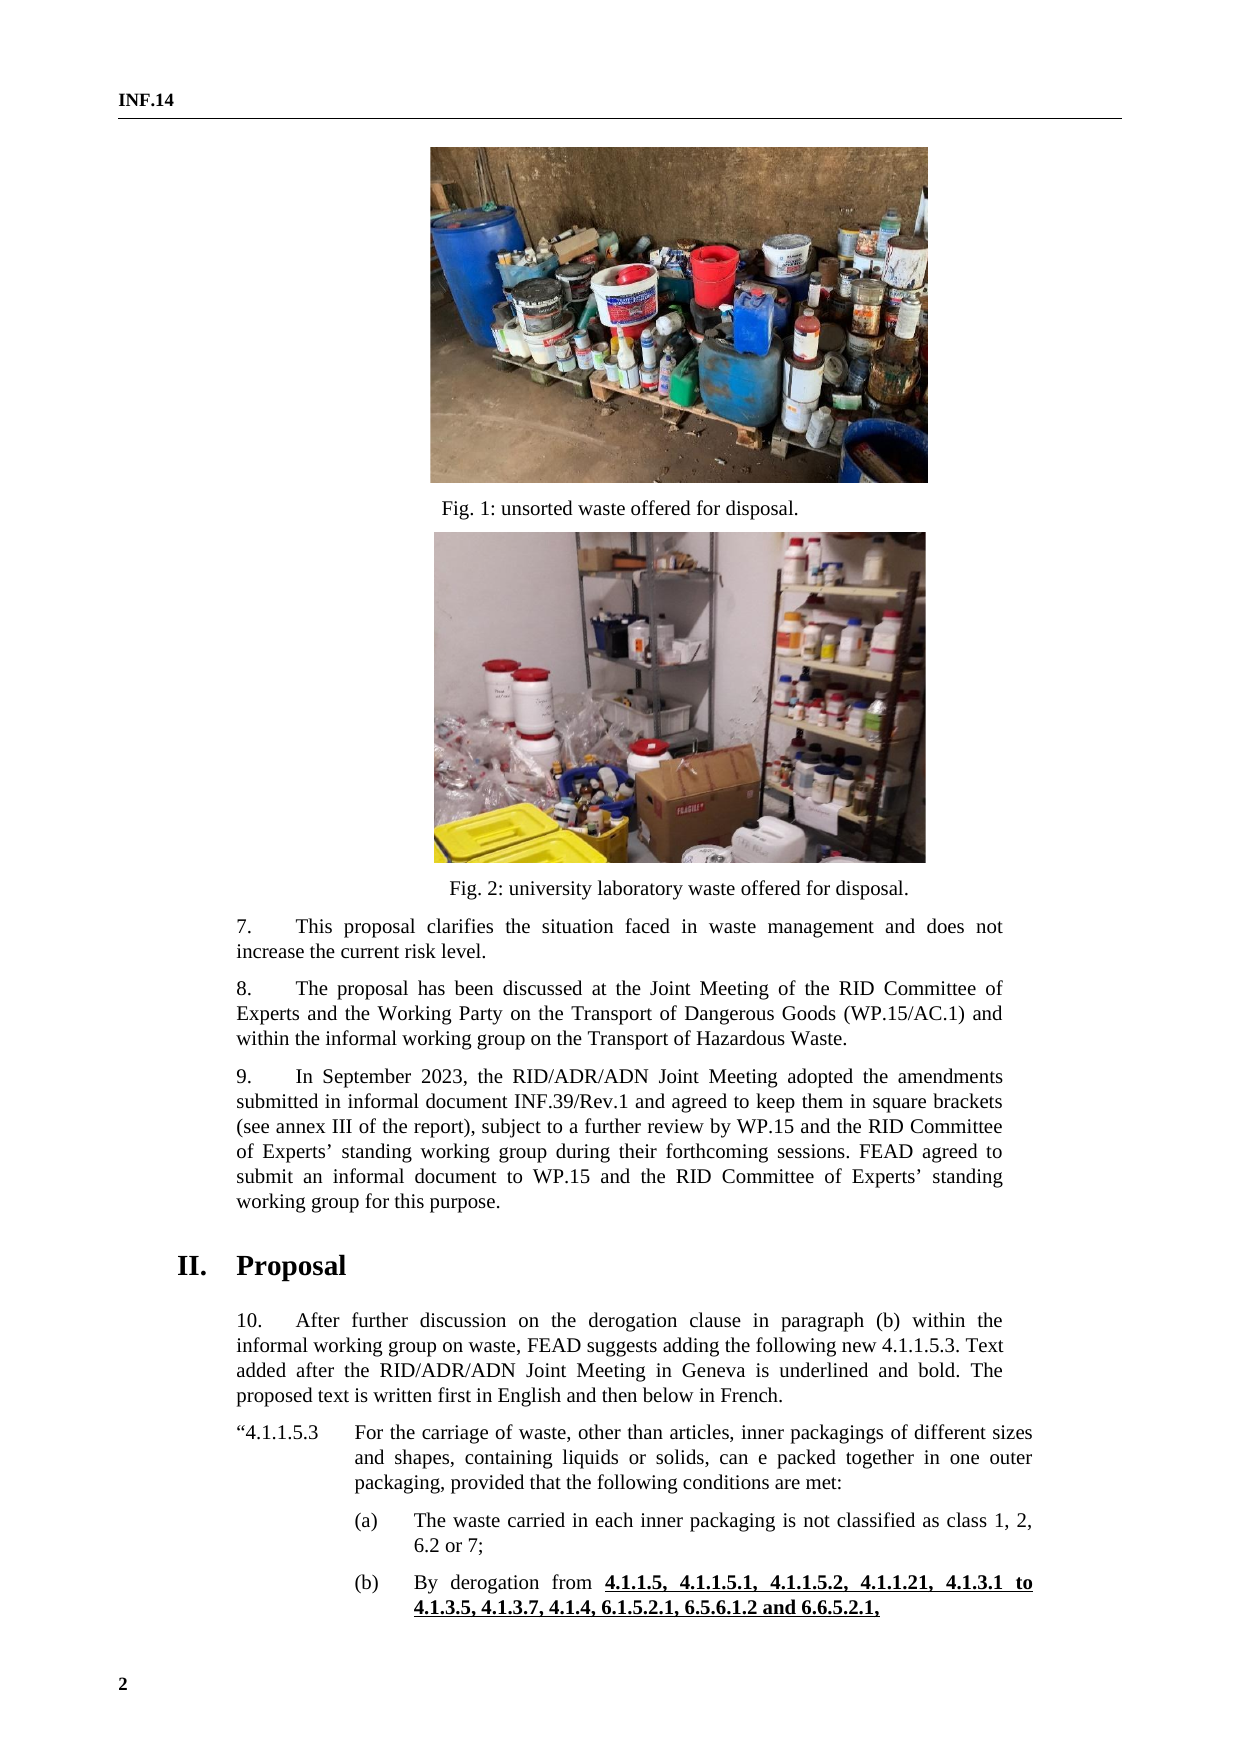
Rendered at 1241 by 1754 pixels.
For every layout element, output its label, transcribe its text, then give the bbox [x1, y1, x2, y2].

text 7. This proposal clarifies the situation faced in waste management and does not increase the current risk level. [236, 913, 1004, 963]
picture [430, 147, 928, 483]
text 8. The proposal has been discussed at the Joint Meeting of the RID Committee of Experts and the Working Party on the Transport of Dangerous Goods (WP.15/AC.1) and within the informal working group on the Transport of Hazardous Waste. [236, 975, 1004, 1050]
text 9. In September 2023, the RID/ADR/ADN Joint Meeting adopted the amendments submitted in informal document INF.39/Rev.1 and agreed to keep them in square brackets (see annex III of the report), subject to a further review by WP.15 and the RID Committee of Experts’ standing working group during their forthcoming sessions. FEAD agreed to submit an informal document to WP.15 and the RID Committee of Experts’ standing working group for this purpose. [236, 1063, 1004, 1213]
text (a) The waste carried in each inner packaging is not classified as class 1, 2, 6.2 or 7; [354, 1507, 1033, 1557]
text 10. After further discussion on the derogation clause in paragraph (b) within the informal working group on waste, FEAD suggests adding the following new 4.1.1.5.3. Text added after the RID/ADR/ADN Joint Meeting in Geneva is underlined and bold. The proposed text is written first in English and then below in French. [236, 1307, 1004, 1407]
text (b) By derogation from 4.1.1.5, 4.1.1.5.1, 4.1.1.5.2, 4.1.1.21, 4.1.3.1 to 4.1.3.5, 4.1.3.7, 4.1.4, 6.1.5.2.1, 6.5.6.1.2 and 6.6.5.2.1, [354, 1569, 1033, 1619]
text Fig. 1: unsorted waste offered for disposal. [236, 495, 1004, 520]
text Fig. 2: university laboratory waste offered for disposal. [354, 875, 1004, 900]
text II. Proposal [118, 1250, 1004, 1282]
picture [434, 532, 926, 863]
text “4.1.1.5.3 For the carriage of waste, other than articles, inner packagings of different sizes and shapes, containing liquids or solids, can e packed together in one outer packaging, provided that the following conditions are met: [236, 1419, 1033, 1494]
